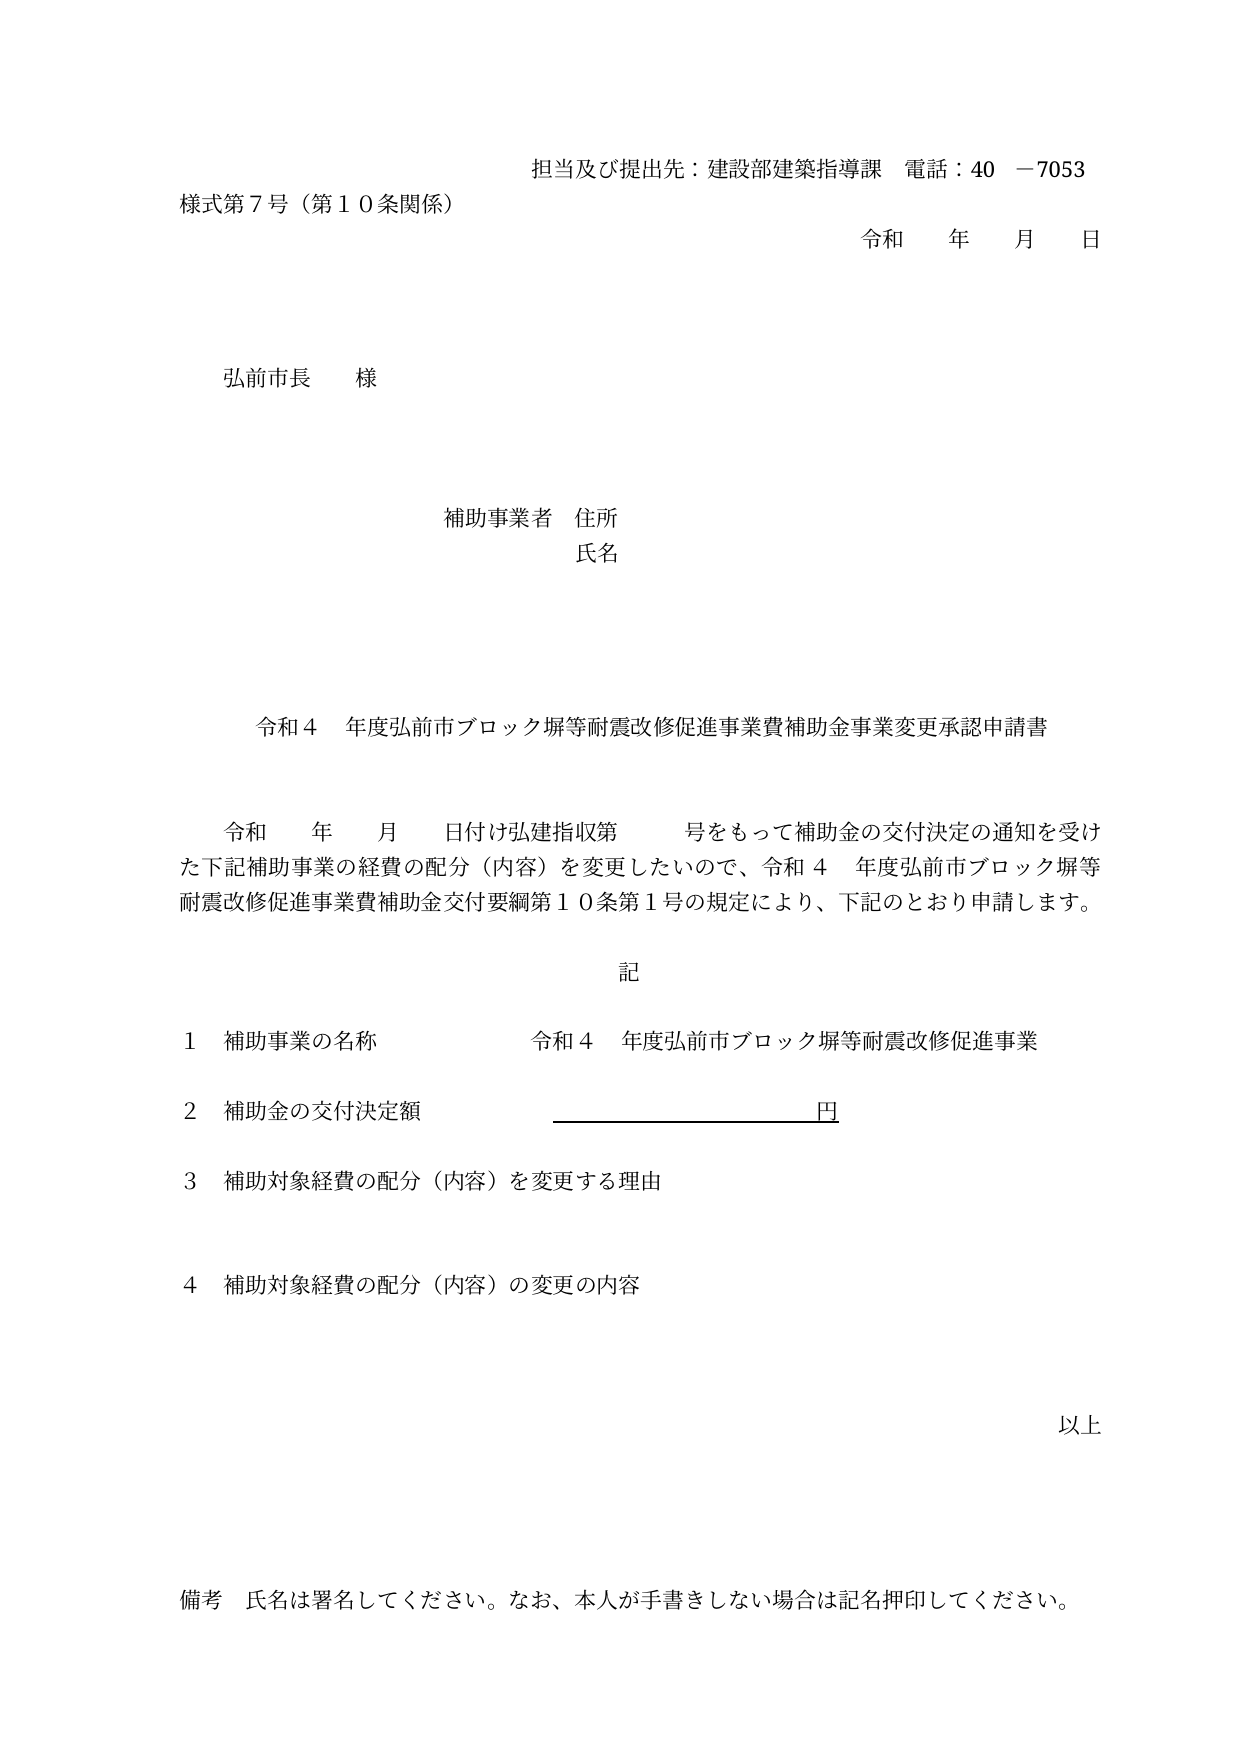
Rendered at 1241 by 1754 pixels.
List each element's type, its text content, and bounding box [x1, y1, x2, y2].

text 氏名 [179, 534, 1102, 569]
text 以上 [179, 1407, 1102, 1442]
subtitle 記 [179, 953, 1102, 988]
text ３ 補助対象経費の配分（内容）を変更する理由 [179, 1162, 1102, 1197]
text 令和 年 月 日付け弘建指収第 号をもって補助金の交付決定の通知を受けた下記補助事業の経費の配分（内容）を変更したいので、令和４年度弘前市ブロック塀等耐震改修促進事業費補助金交付要綱第１０条第１号の規定により、下記のとおり申請します。 [179, 813, 1102, 918]
text 令和 年 月 日 [179, 220, 1102, 255]
text 備考 氏名は署名してください。なお、本人が手書きしない場合は記名押印してください。 [179, 1581, 1102, 1616]
text 担当及び提出先：建設部建築指導課 電話：40－7053 [179, 150, 1102, 185]
text 様式第７号（第１０条関係） [179, 185, 1102, 220]
text ４ 補助対象経費の配分（内容）の変更の内容 [179, 1267, 1102, 1302]
text １ 補助事業の名称 令和４年度弘前市ブロック塀等耐震改修促進事業 [179, 1023, 1102, 1058]
text ２ 補助金の交付決定額 円 [179, 1093, 1102, 1127]
text 令和４年度弘前市ブロック塀等耐震改修促進事業費補助金事業変更承認申請書 [179, 709, 1102, 744]
text 補助事業者 住所 [179, 499, 1102, 534]
text 弘前市長 様 [179, 360, 1102, 395]
